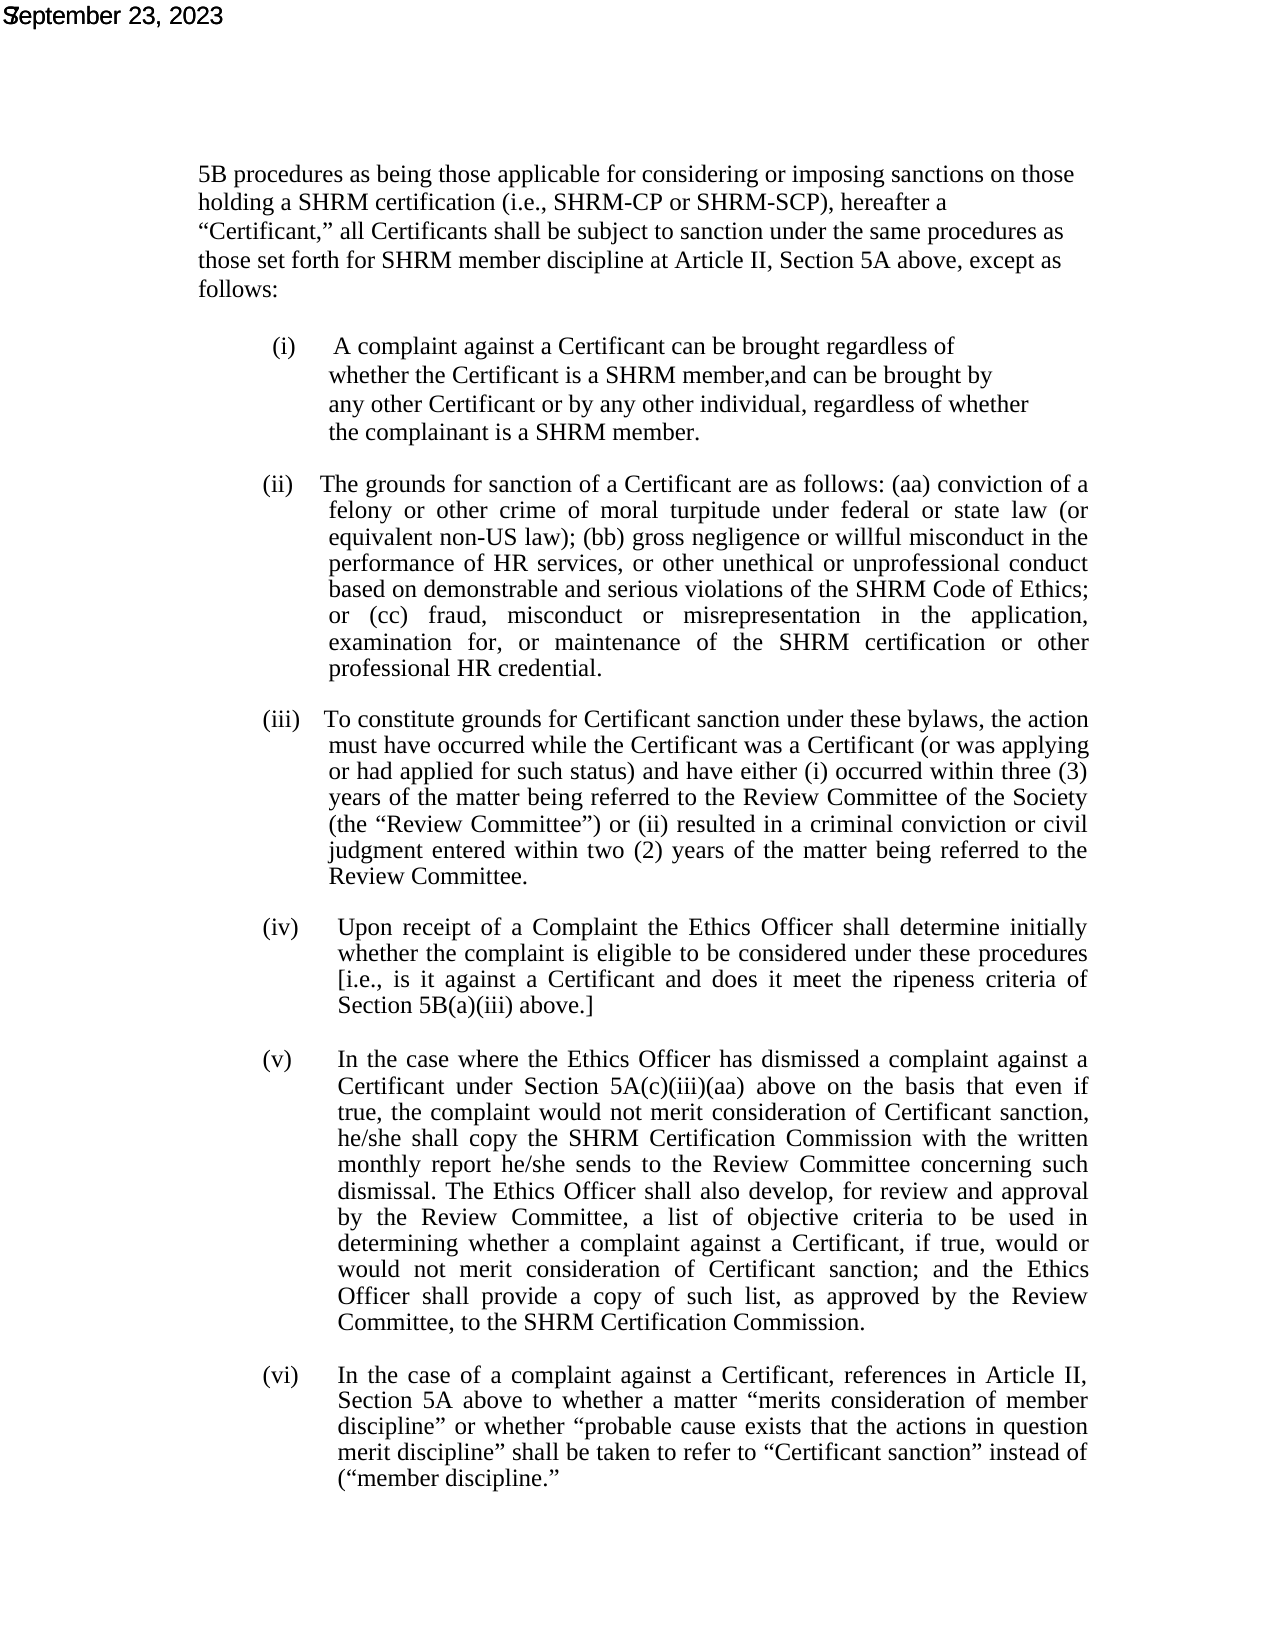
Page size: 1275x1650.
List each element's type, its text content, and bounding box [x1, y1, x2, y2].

list Upon receipt of a Complaint the Ethics Officer shall determine initially whether the complaint is eligible to be considered under these procedures [i.e., is it against a Certificant and does it meet the ripeness criteria of Section 5B(a)(iii) above.] [262, 914, 1089, 1019]
text 5B procedures as being those applicable for considering or imposing sanctions on those holding a SHRM certification (i.e., SHRM-CP or SHRM-SCP), hereafter a “Certificant,” all Certificants shall be subject to sanction under the same procedures as those set forth for SHRM member discipline at Article II, Section 5A above, except as follows: [198, 159, 1074, 302]
list A complaint against a Certificant can be brought regardless of whether the Certificant is a SHRM member,and can be brought by any other Certificant or by any other individual, regardless of whether the complainant is a SHRM member. [272, 331, 1032, 446]
list The grounds for sanction of a Certificant are as follows: (aa) conviction of a felony or other crime of moral turpitude under federal or state law (or equivalent non-US law); (bb) gross negligence or willful misconduct in the performance of HR services, or other unethical or unprofessional conduct based on demonstrable and serious violations of the SHRM Code of Ethics; or (cc) fraud, misconduct or misrepresentation in the application, examination for, or maintenance of the SHRM certification or other professional HR credential. [262, 472, 1089, 682]
list To constitute grounds for Certificant sanction under these bylaws, the action must have occurred while the Certificant was a Certificant (or was applying or had applied for such status) and have either (i) occurred within three (3) years of the matter being referred to the Review Committee of the Society (the “Review Committee”) or (ii) resulted in a criminal conviction or civil judgment entered within two (2) years of the matter being referred to the Review Committee. [262, 706, 1089, 890]
list In the case of a complaint against a Certificant, references in Article II, Section 5A above to whether a matter “merits consideration of member discipline” or whether “probable cause exists that the actions in question merit discipline” shall be taken to refer to “Certificant sanction” instead of (“member discipline.” [262, 1362, 1089, 1492]
list In the case where the Ethics Officer has dismissed a complaint against a Certificant under Section 5A(c)(iii)(aa) above on the basis that even if true, the complaint would not merit consideration of Certificant sanction, he/she shall copy the SHRM Certification Commission with the written monthly report he/she sends to the Review Committee concerning such dismissal. The Ethics Officer shall also develop, for review and approval by the Review Committee, a list of objective criteria to be used in determining whether a complaint against a Certificant, if true, would or would not merit consideration of Certificant sanction; and the Ethics Officer shall provide a copy of such list, as approved by the Review Committee, to the SHRM Certification Commission. [262, 1047, 1089, 1336]
